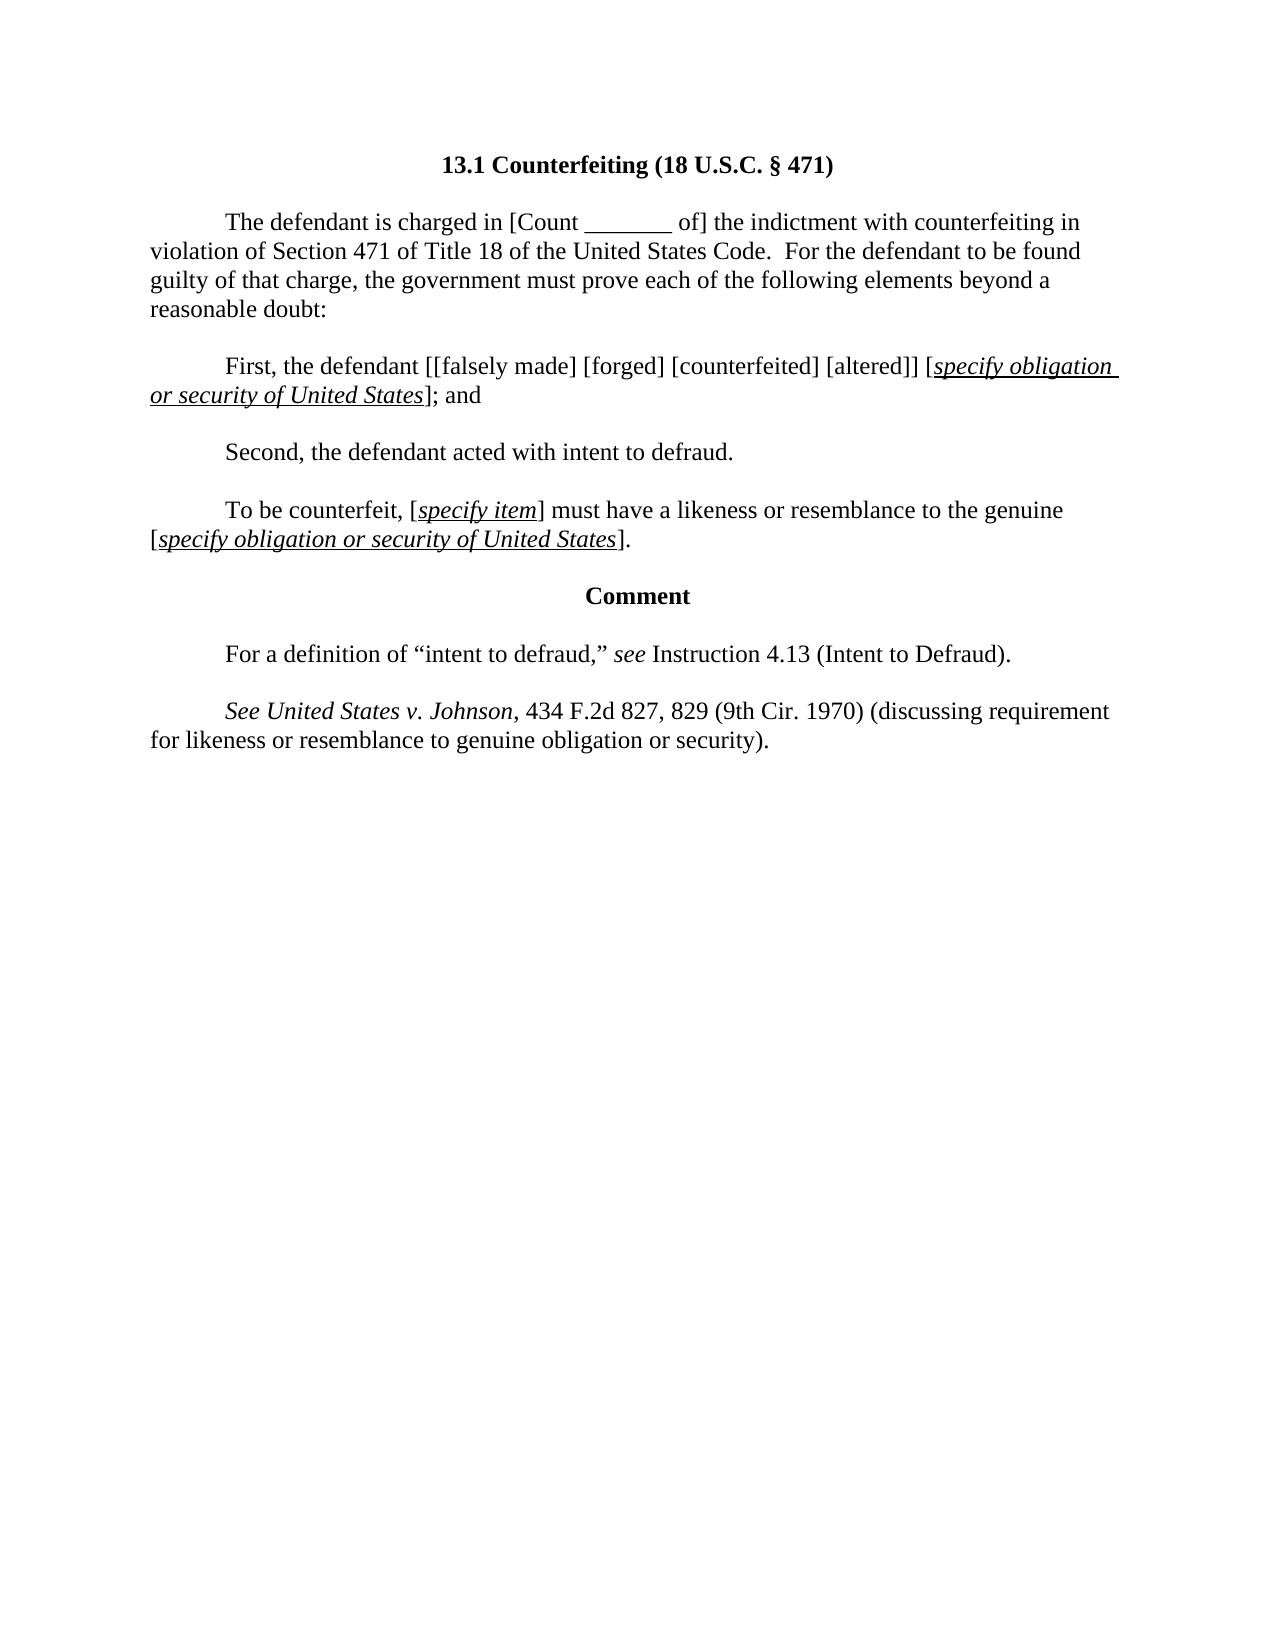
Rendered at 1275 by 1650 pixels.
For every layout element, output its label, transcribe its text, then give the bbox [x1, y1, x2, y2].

text Comment [150, 581, 1125, 610]
text First, the defendant [[falsely made] [forged] [counterfeited] [altered]] [specify obligation or security of United States]; and [150, 351, 1125, 409]
text For a definition of “intent to defraud,” see Instruction 4.13 (Intent to Defraud). [150, 639, 1125, 667]
text 13.1 Counterfeiting (18 U.S.C. § 471) [150, 150, 1125, 179]
text The defendant is charged in [Count _______ of] the indictment with counterfeiting in violation of Section 471 of Title 18 of the United States Code. For the defendant to be found guilty of that charge, the government must prove each of the following elements beyond a reasonable doubt: [150, 207, 1125, 322]
text To be counterfeit, [specify item] must have a likeness or resemblance to the genuine [specify obligation or security of United States]. [150, 495, 1125, 552]
text Second, the defendant acted with intent to defraud. [150, 437, 1125, 466]
text See United States v. Johnson, 434 F.2d 827, 829 (9th Cir. 1970) (discussing requirement for likeness or resemblance to genuine obligation or security). [150, 696, 1125, 754]
